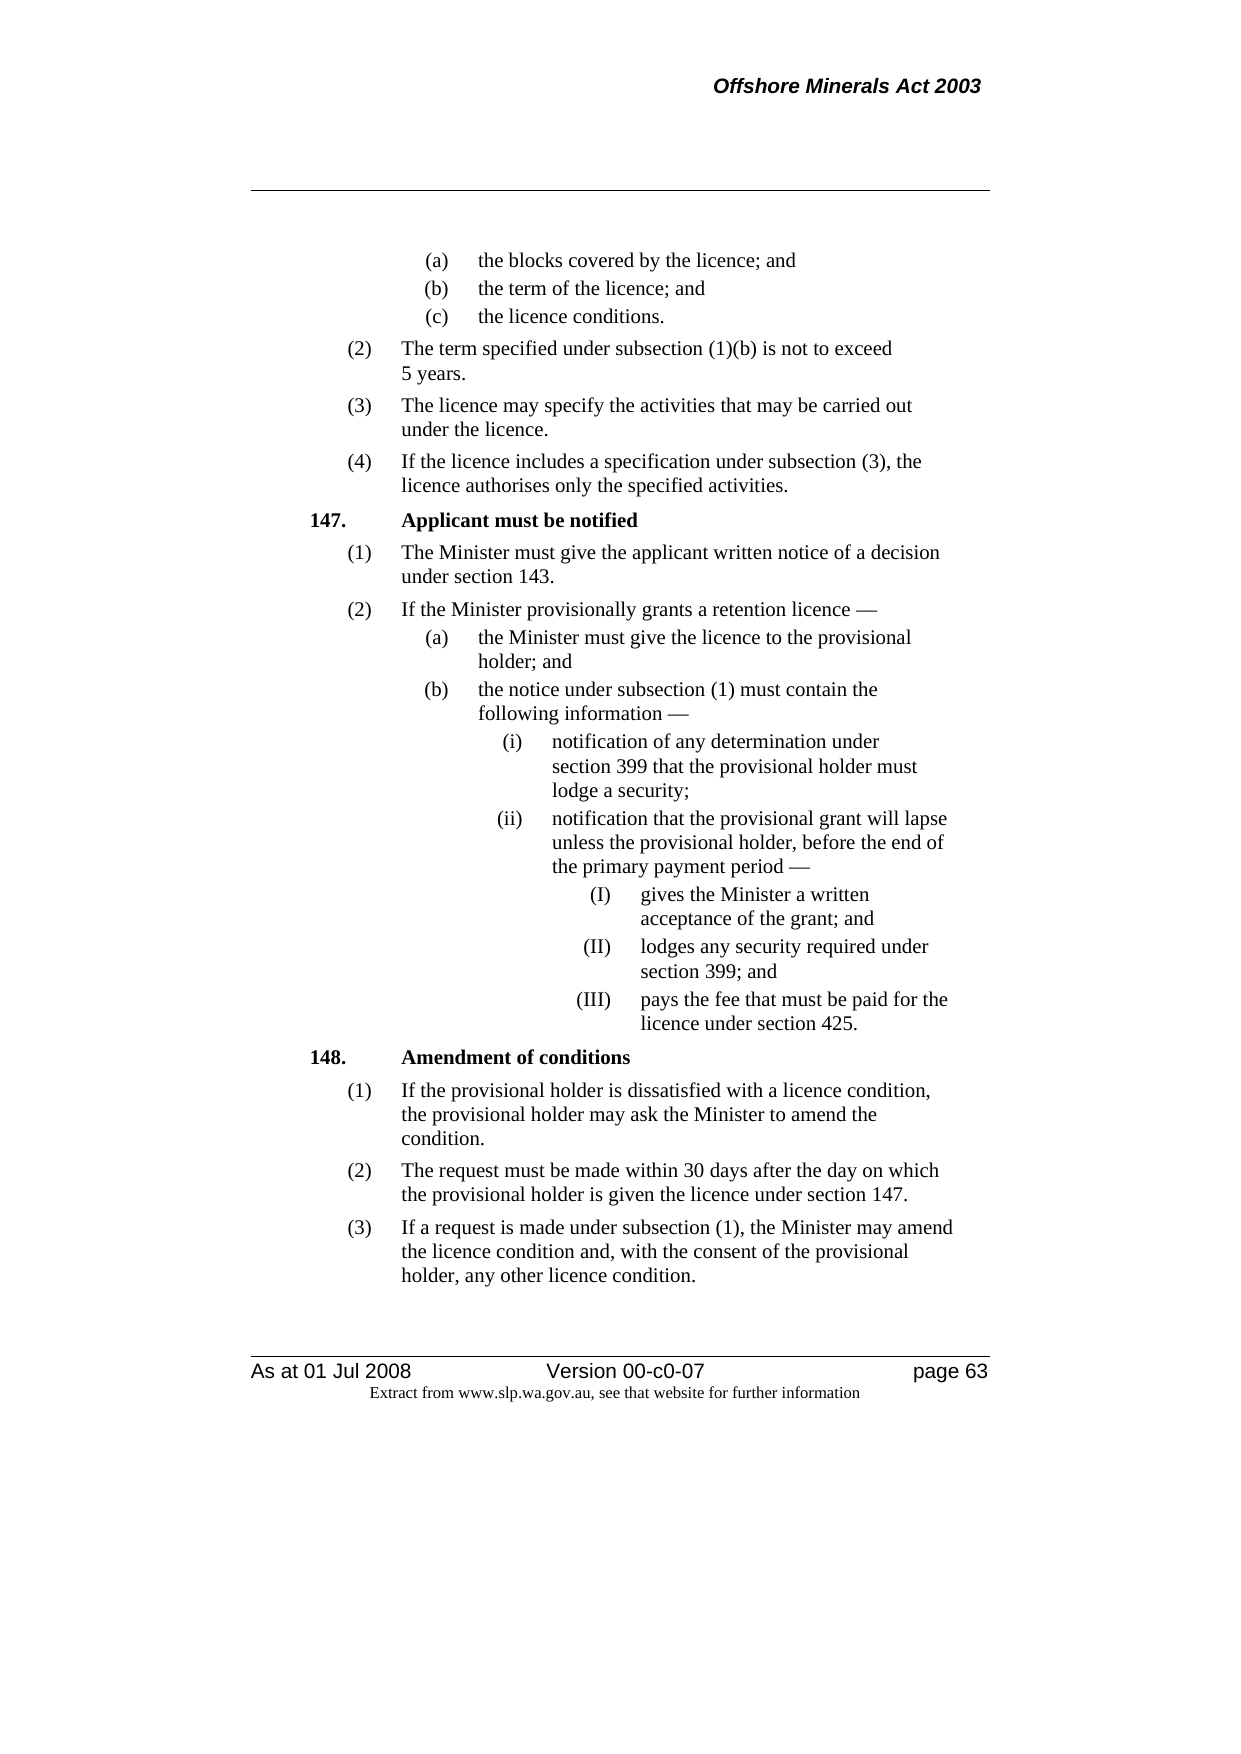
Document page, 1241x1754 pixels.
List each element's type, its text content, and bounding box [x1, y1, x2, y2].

text (3) If a request is made under subsection (1), the Minister may amend the licence condition and, with the consent of the provisional holder, any other licence condition. [312, 1215, 960, 1287]
text (II) lodges any security required under section 399; and [552, 934, 960, 983]
text (1) The Minister must give the applicant written notice of a decision under section 143. [312, 540, 960, 588]
text (2) If the Minister provisionally grants a retention licence — [312, 597, 960, 621]
text (a) the Minister must give the licence to the provisional holder; and [389, 625, 960, 673]
text (b) the term of the licence; and [389, 276, 960, 300]
text (I) gives the Minister a written acceptance of the grant; and [552, 882, 960, 930]
text (c) the licence conditions. [389, 304, 960, 328]
text (a) the blocks covered by the licence; and [389, 247, 960, 272]
subtitle 148. Amendment of conditions [309, 1045, 960, 1069]
text (3) The licence may specify the activities that may be carried out under the licence. [312, 393, 960, 441]
subtitle 147. Applicant must be notified [309, 508, 960, 532]
text (1) If the provisional holder is dissatisfied with a licence condition, the provisional holder may ask the Minister to amend the condition. [312, 1078, 960, 1150]
text (ii) notification that the provisional grant will lapse unless the provisional holder, before the end of the primary payment period — [463, 806, 960, 878]
text (i) notification of any determination under section 399 that the provisional holder must lodge a security; [463, 729, 960, 802]
text (2) The term specified under subsection (1)(b) is not to exceed 5 years. [312, 336, 960, 384]
text (4) If the licence includes a specification under subsection (3), the licence authorises only the specified activities. [312, 449, 960, 497]
text (III) pays the fee that must be paid for the licence under section 425. [552, 987, 960, 1035]
text (2) The request must be made within 30 days after the day on which the provisional holder is given the licence under section 147. [312, 1158, 960, 1206]
text (b) the notice under subsection (1) must contain the following information — [389, 677, 960, 725]
